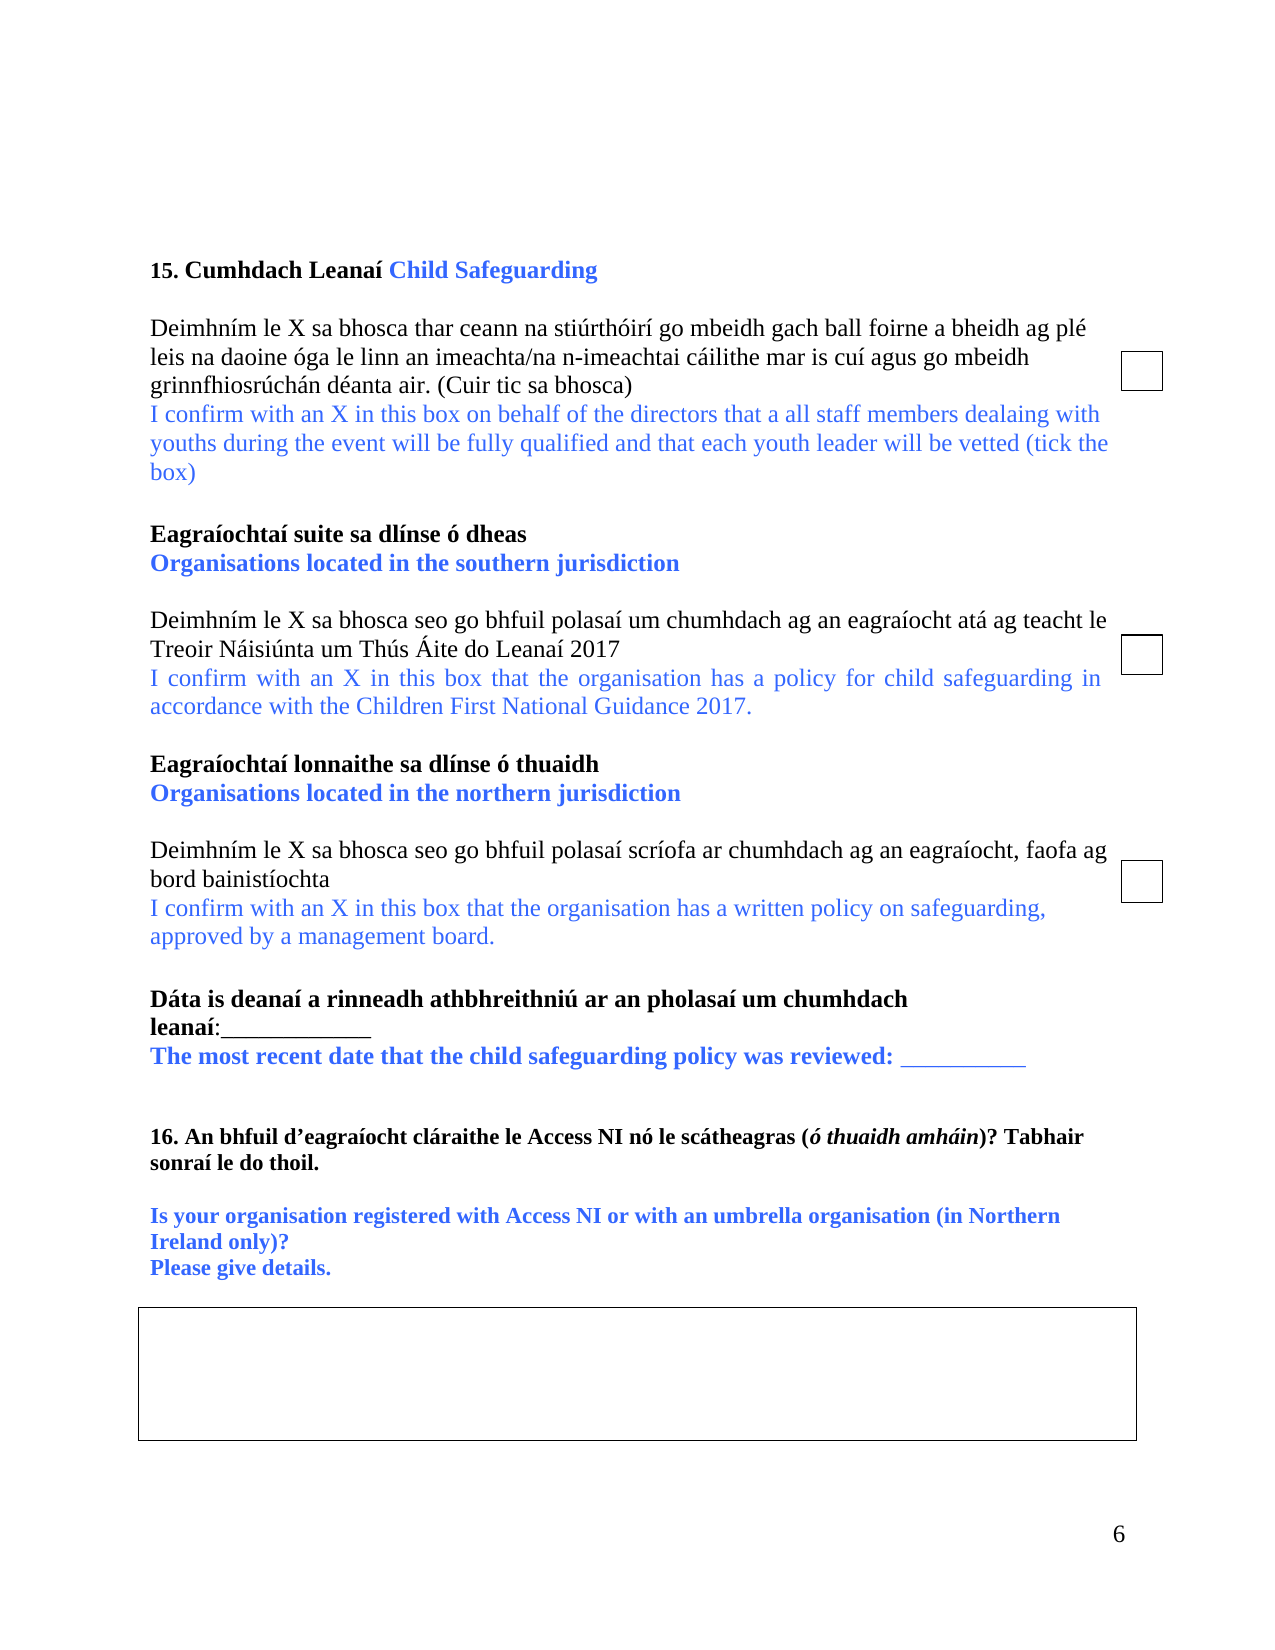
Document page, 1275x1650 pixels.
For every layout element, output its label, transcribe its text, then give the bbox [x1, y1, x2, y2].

text Is your organisation registered with Access NI or with an umbrella organisation (in Northern Ireland only)? [150, 1202, 1125, 1254]
text Organisations located in the northern jurisdiction [150, 778, 1125, 806]
text Eagraíochtaí lonnaithe sa dlínse ó thuaidh [150, 749, 1125, 778]
text Please give details. [150, 1254, 1125, 1281]
text 15. Cumhdach Leanaí Child Safeguarding [150, 255, 1125, 284]
text Dáta is deanaí a rinneadh athbhreithniú ar an pholasaí um chumhdach leanaí:____________ [150, 984, 1125, 1041]
text I confirm with an X in this box that the organisation has a written policy on safeguarding, approved by a management board. [150, 893, 1125, 950]
text Organisations located in the southern jurisdiction [150, 548, 1125, 576]
text Deimhním le X sa bhosca seo go bhfuil polasaí um chumhdach ag an eagraíocht atá ag teacht le Treoir Náisiúnta um Thús Áite do Leanaí 2017 [150, 605, 1125, 663]
text I confirm with an X in this box on behalf of the directors that a all staff members dealaing with youths during the event will be fully qualified and that each youth leader will be vetted (tick the box) [150, 399, 1125, 485]
table_header [139, 1308, 1136, 1440]
text Deimhním le X sa bhosca seo go bhfuil polasaí scríofa ar chumhdach ag an eagraíocht, faofa ag bord bainistíochta [150, 835, 1125, 893]
text I confirm with an X in this box that the organisation has a policy for child safeguarding in accordance with the Children First National Guidance 2017. [150, 663, 1125, 720]
text The most recent date that the child safeguarding policy was reviewed: __________ [150, 1041, 1125, 1070]
text 16. An bhfuil d’eagraíocht cláraithe le Access NI nó le scátheagras (ó thuaidh amháin)? Tabhair sonraí le do thoil. [150, 1123, 1125, 1175]
text Deimhním le X sa bhosca thar ceann na stiúrthóirí go mbeidh gach ball foirne a bheidh ag plé leis na daoine óga le linn an imeachta/na n-imeachtai cáilithe mar is cuí agus go mbeidh grinnfhiosrúchán déanta air. (Cuir tic sa bhosca) [150, 313, 1125, 399]
text Eagraíochtaí suite sa dlínse ó dheas [150, 519, 1125, 548]
